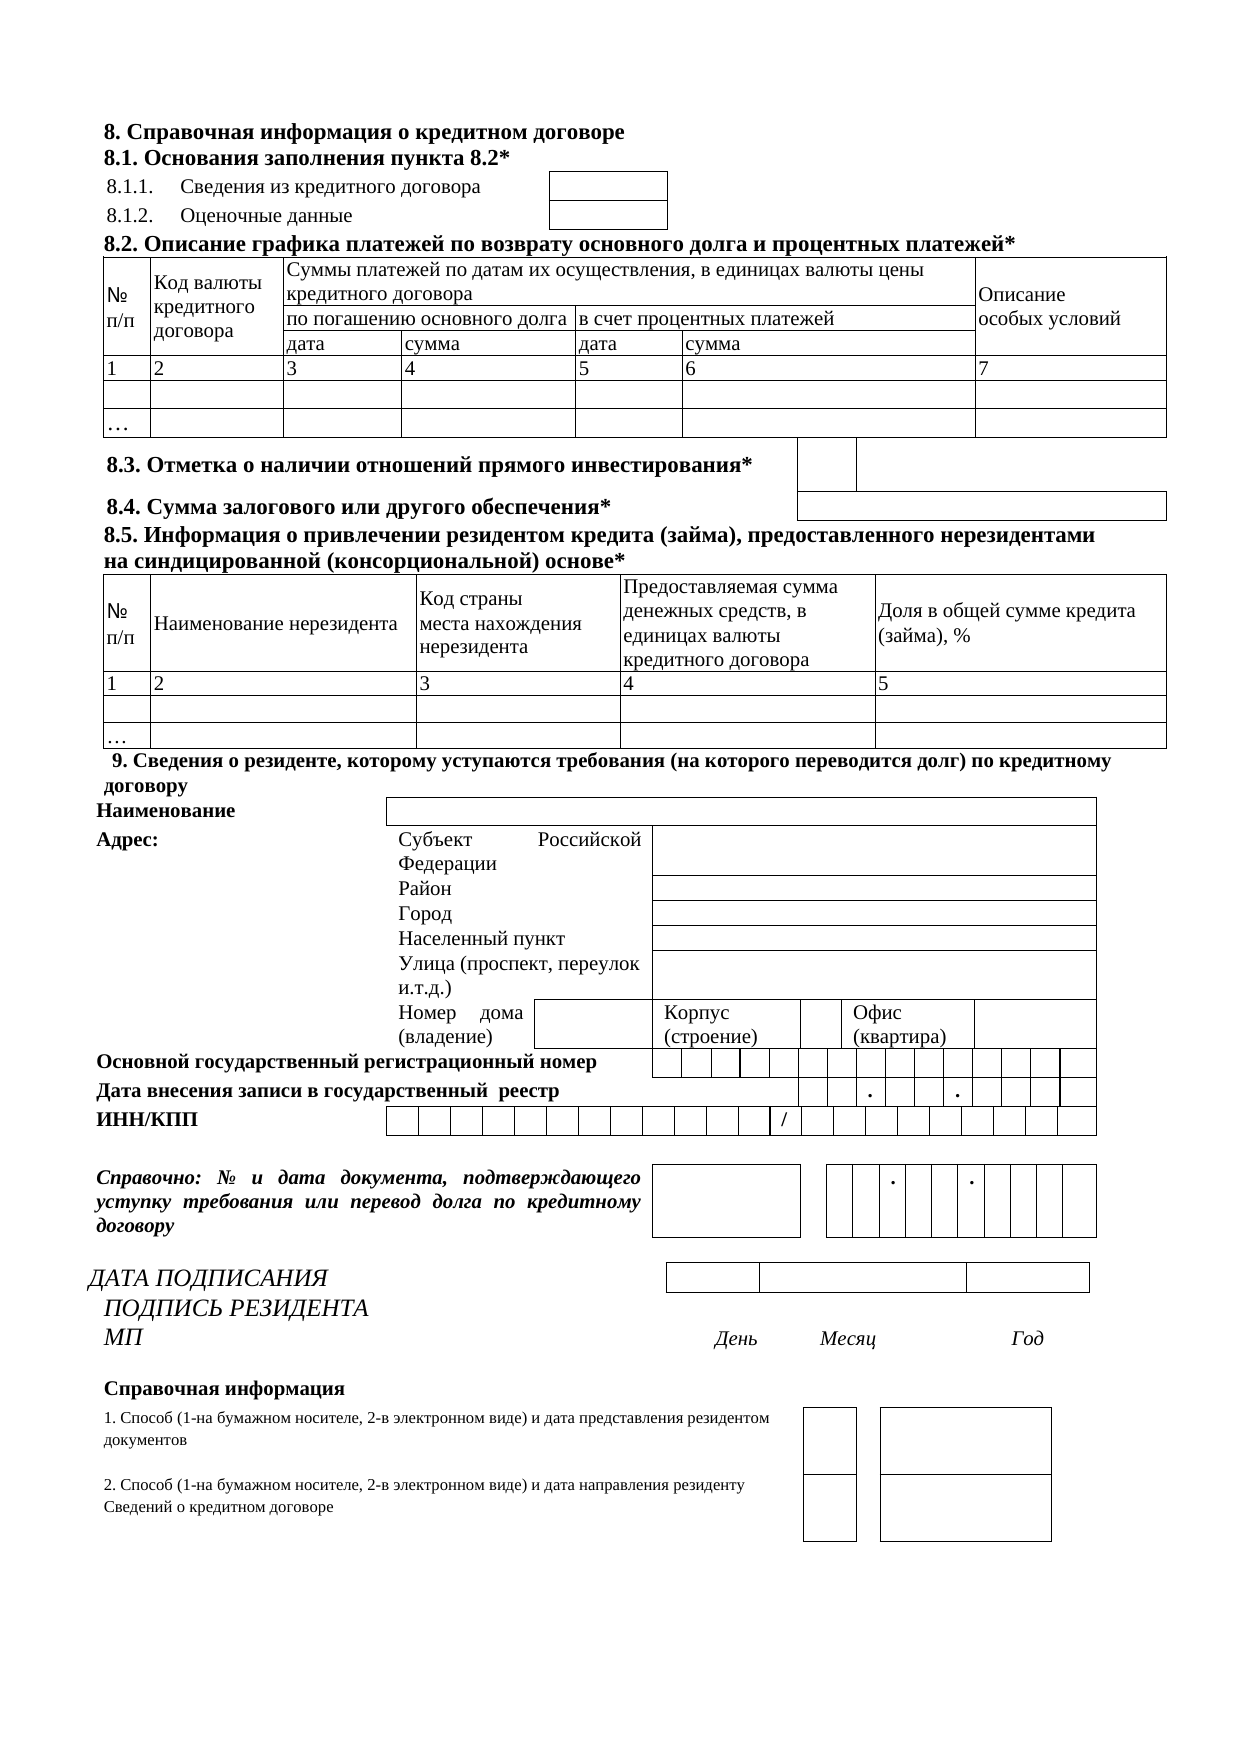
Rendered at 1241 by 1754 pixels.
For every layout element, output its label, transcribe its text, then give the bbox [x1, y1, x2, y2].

table_cell [653, 1165, 800, 1237]
text 8. Справочная информация о кредитном договоре [103, 118, 1152, 144]
table_cell [994, 1107, 1025, 1135]
table_cell [579, 1107, 610, 1135]
table_cell [930, 1107, 961, 1135]
text МП День Месяц Год [103, 1322, 1152, 1350]
table_cell Дата внесения записи в государственный реестр [85, 1077, 653, 1106]
table_cell [419, 1107, 450, 1135]
table_cell [653, 876, 1096, 900]
table_cell сумма [683, 331, 975, 355]
table_cell [653, 1049, 681, 1077]
table_cell [944, 1049, 972, 1077]
table_cell [915, 1078, 943, 1106]
table_header ДАТА ПОДПИСАНИЯ [78, 1262, 666, 1292]
table_cell 8.4. Сумма залогового или другого обеспечения* [104, 491, 797, 520]
table_cell [798, 438, 856, 491]
table_cell Улица (проспект, переулок и.т.д.) [387, 950, 652, 999]
table_cell 3 [417, 672, 620, 695]
table_cell [770, 1049, 798, 1077]
table_cell 3 [284, 356, 401, 379]
table_cell … [104, 723, 150, 748]
table_cell Справочно: № и дата документа, подтверждающего уступку требования или перевод долга по кредитному договору [85, 1164, 652, 1237]
table_cell [799, 1049, 827, 1077]
table_cell [621, 696, 875, 722]
table_cell [898, 1107, 929, 1135]
text ПОДПИСЬ РЕЗИДЕНТА [103, 1293, 1152, 1322]
table_cell [857, 1049, 885, 1077]
table_cell [975, 1000, 1096, 1048]
table_cell 1 [104, 672, 150, 695]
table_cell [886, 1078, 914, 1106]
table_cell [535, 1000, 652, 1048]
table_cell [876, 723, 1166, 748]
table_cell по погашению основного долга [284, 306, 575, 330]
table_cell [1058, 1107, 1096, 1135]
table_cell 2 [151, 672, 416, 695]
table_header [804, 1408, 856, 1474]
table_cell [1061, 1078, 1096, 1106]
table_cell Район [387, 875, 652, 900]
table_cell [857, 1474, 880, 1541]
table_header № п/п [104, 258, 150, 355]
table_cell [643, 1107, 674, 1135]
table_cell [547, 1107, 578, 1135]
table_cell [576, 381, 682, 408]
table_cell . [857, 1078, 885, 1106]
table_cell [451, 1107, 482, 1135]
table_cell [653, 1078, 682, 1106]
table_header [967, 1263, 1089, 1292]
text 9. Сведения о резиденте, которому уступаются требования (на которого переводится долг) по кредитному договору [103, 749, 1152, 797]
table_header 1. Способ (1-на бумажном носителе, 2-в электронном виде) и дата представления резидентом документов [101, 1407, 803, 1474]
table_cell [104, 696, 150, 722]
table_cell [682, 1078, 711, 1106]
table_cell Населенный пункт [387, 925, 652, 950]
table_cell [886, 1049, 914, 1077]
table_cell [798, 492, 1166, 520]
table_header Предоставляемая сумма денежных средств, в единицах валюты кредитного договора [621, 575, 875, 671]
table_cell [739, 1107, 769, 1135]
table_cell [828, 1078, 856, 1106]
table_cell 2 [151, 356, 283, 379]
table_cell [151, 696, 416, 722]
table_cell [973, 1078, 1001, 1106]
table_cell [740, 1078, 769, 1106]
text 8.1. Основания заполнения пункта 8.2* [103, 144, 1152, 171]
table_cell сумма [402, 331, 575, 355]
table_cell [653, 951, 1096, 999]
table_cell [876, 696, 1166, 722]
table_cell [387, 1107, 418, 1135]
table_cell [853, 1165, 879, 1237]
table_header Код страны места нахождения нерезидента [417, 575, 620, 671]
table_cell [799, 1078, 827, 1106]
table_cell [85, 1135, 1096, 1164]
table_cell 4 [402, 356, 575, 379]
table_cell ИНН/КПП [85, 1106, 386, 1135]
table_cell [417, 696, 620, 722]
table_cell . [958, 1165, 984, 1237]
table_cell Офис (квартира) [842, 1000, 974, 1048]
table_cell [653, 901, 1096, 925]
table_header № п/п [104, 575, 150, 671]
table_cell [402, 381, 575, 408]
table_cell дата [284, 331, 401, 355]
table_cell 8.3. Отметка о наличии отношений прямого инвестирования* [104, 438, 797, 491]
table_cell Субъект Российской Федерации [387, 826, 652, 874]
table_cell [611, 1107, 642, 1135]
table_cell [769, 1078, 798, 1106]
table_header Наименование [85, 797, 386, 825]
table_cell Город [387, 900, 652, 925]
table_cell [932, 1165, 957, 1237]
table_cell [711, 1078, 740, 1106]
table_cell [515, 1107, 546, 1135]
table_cell 5 [876, 672, 1166, 695]
table_cell дата [576, 331, 682, 355]
table_cell [284, 381, 401, 408]
table_cell . [880, 1165, 905, 1237]
table_cell [1002, 1049, 1030, 1077]
table_cell Корпус (строение) [653, 1000, 800, 1048]
table_cell [906, 1165, 931, 1237]
table_cell [915, 1049, 943, 1077]
table_cell [976, 381, 1166, 408]
table_cell [675, 1107, 706, 1135]
table_cell 4 [621, 672, 875, 695]
table_cell [417, 723, 620, 748]
table_cell [104, 381, 150, 408]
text Справочная информация [103, 1375, 1152, 1399]
table_cell … [104, 409, 150, 437]
table_cell [741, 1049, 769, 1077]
table_cell 6 [683, 356, 975, 379]
table_cell [1031, 1078, 1059, 1106]
table_cell [828, 1049, 856, 1077]
table_header Код валюты кредитного договора [151, 258, 283, 355]
table_cell [483, 1107, 514, 1135]
table_cell [801, 1164, 826, 1237]
table_header Наименование нерезидента [151, 575, 416, 671]
table_header Описание особых условий [976, 258, 1166, 355]
table_cell [985, 1165, 1010, 1237]
table_cell 2. Способ (1-на бумажном носителе, 2-в электронном виде) и дата направления резиденту Сведений о кредитном договоре [101, 1474, 803, 1541]
table_cell [1061, 1049, 1096, 1077]
table_cell [827, 1165, 852, 1237]
table_cell Основной государственный регистрационный номер [85, 1048, 652, 1077]
table_cell [712, 1049, 739, 1077]
table_cell [973, 1049, 1001, 1077]
table_cell [1037, 1165, 1062, 1237]
table_cell Номер дома (владение) [387, 999, 534, 1048]
table_header [667, 1263, 759, 1292]
table_cell [402, 409, 575, 437]
table_cell [683, 381, 975, 408]
table_cell [801, 1000, 841, 1048]
table_cell [881, 1475, 1051, 1541]
table_cell [653, 826, 1096, 874]
table_cell [802, 1107, 833, 1135]
table_cell [1031, 1049, 1059, 1077]
table_cell / [771, 1107, 801, 1135]
table_cell [576, 409, 682, 437]
table_header 8.1.1. Сведения из кредитного договора [104, 171, 549, 200]
table_cell [962, 1107, 993, 1135]
table_cell [866, 1107, 897, 1135]
table_cell Адрес: [85, 825, 387, 1048]
table_cell [804, 1475, 856, 1541]
text 8.5. Информация о привлечении резидентом кредита (займа), предоставленного нерезидентами на синдицированной (консорциональной) основе* [103, 521, 1152, 574]
table_header [857, 1407, 880, 1474]
table_cell 1 [104, 356, 150, 379]
text 8.2. Описание графика платежей по возврату основного долга и процентных платежей* [103, 230, 1152, 256]
table_header [387, 798, 1096, 825]
table_header Суммы платежей по датам их осуществления, в единицах валюты цены кредитного договора [284, 258, 975, 305]
table_cell [1026, 1107, 1057, 1135]
table_cell [284, 409, 401, 437]
table_cell [151, 381, 283, 408]
table_cell в счет процентных платежей [576, 306, 975, 330]
table_cell [683, 409, 975, 437]
table_cell [707, 1107, 738, 1135]
table_cell [151, 723, 416, 748]
table_cell [834, 1107, 865, 1135]
table_header [881, 1408, 1051, 1474]
table_header [760, 1263, 966, 1292]
table_cell [621, 723, 875, 748]
table_header [550, 172, 667, 200]
table_cell [976, 409, 1166, 437]
table_cell 5 [576, 356, 682, 379]
table_cell [151, 409, 283, 437]
table_header Доля в общей сумме кредита (займа), % [876, 575, 1166, 671]
table_cell 8.1.2. Оценочные данные [104, 200, 549, 229]
table_cell [550, 201, 667, 229]
table_cell [1002, 1078, 1030, 1106]
table_cell [1011, 1165, 1036, 1237]
table_cell [1063, 1165, 1096, 1237]
table_cell 7 [976, 356, 1166, 379]
table_cell . [944, 1078, 972, 1106]
table_cell [653, 926, 1096, 950]
table_cell [682, 1049, 711, 1077]
